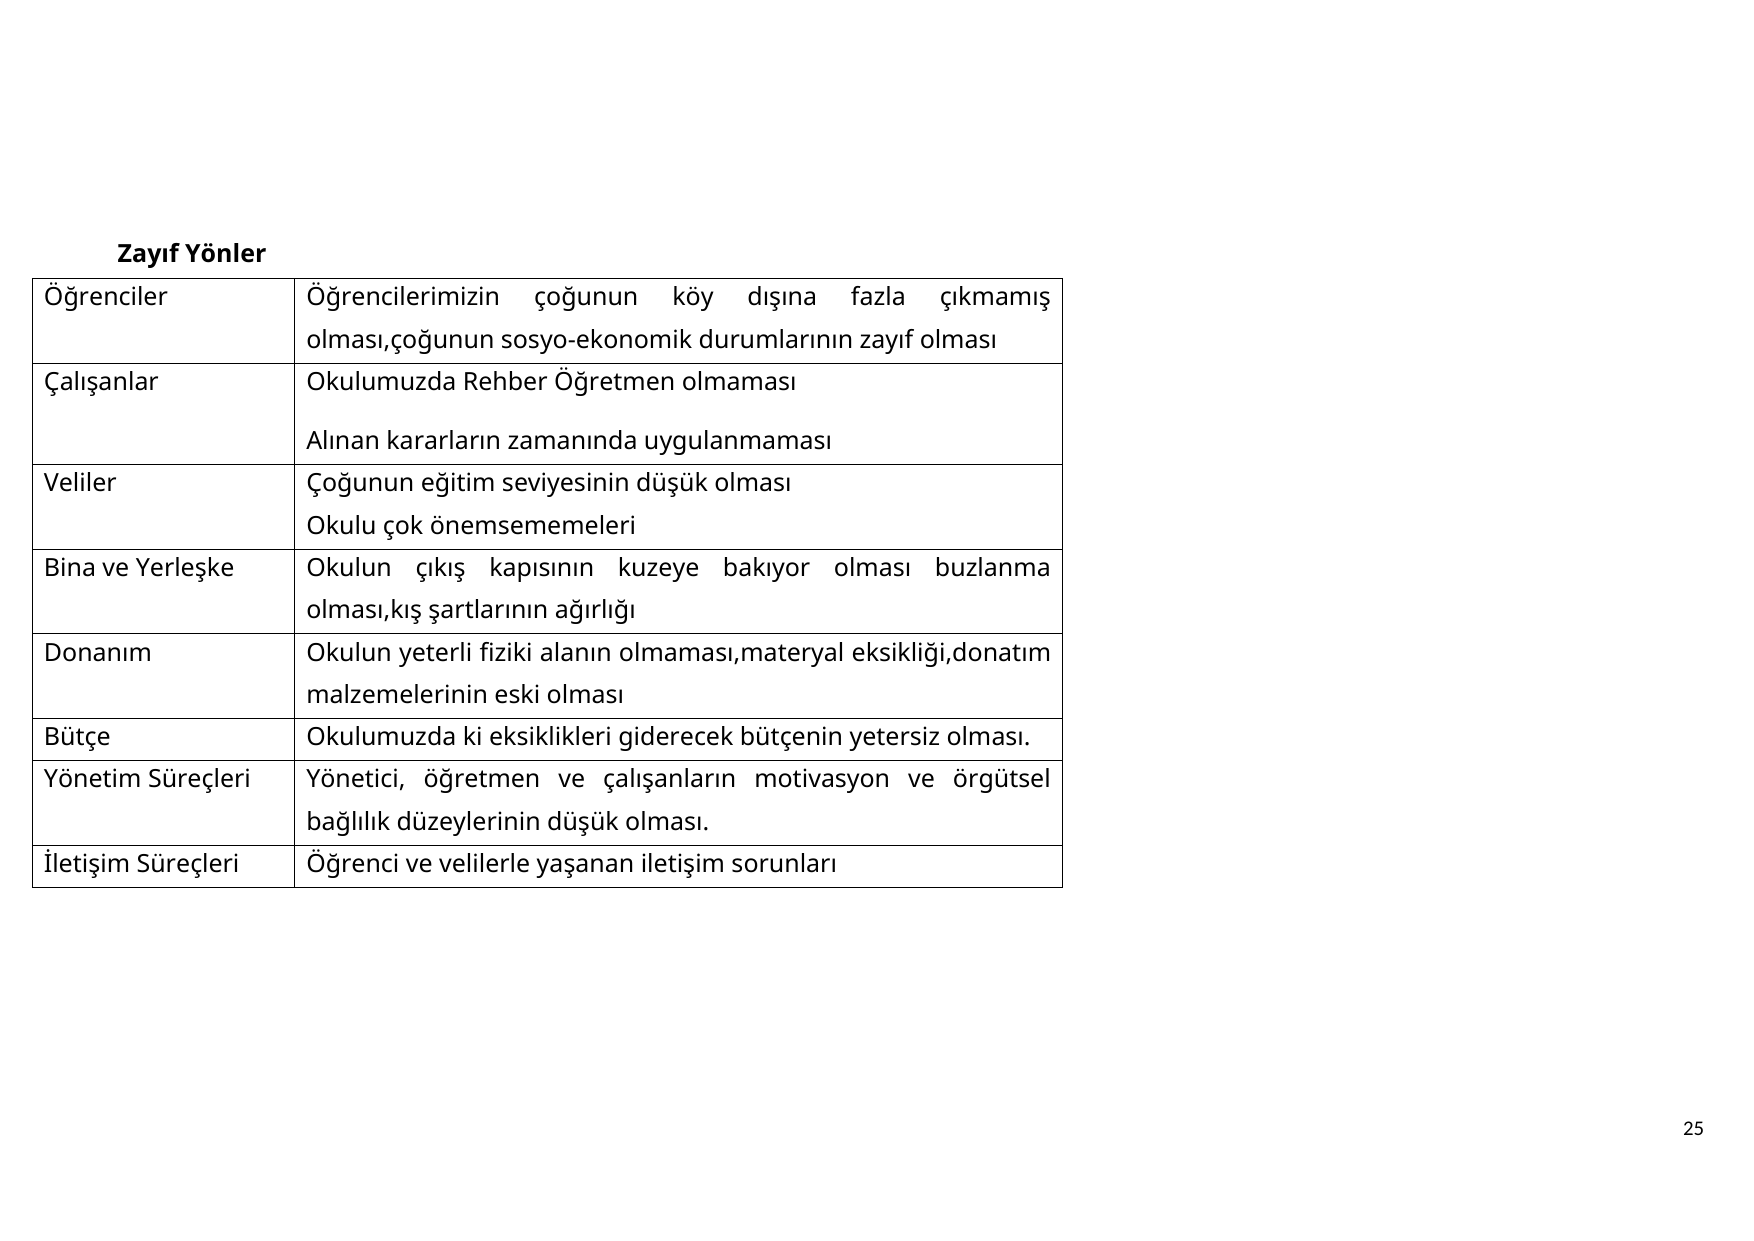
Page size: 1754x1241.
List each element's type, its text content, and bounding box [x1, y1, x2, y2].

table_header Öğrencilerimizin çoğunun köy dışına fazla çıkmamış olması,çoğunun sosyo-ekonomik durumlarının zayıf olması [295, 279, 1062, 362]
table_cell Okulun çıkış kapısının kuzeye bakıyor olması buzlanma olması,kış şartlarının ağırlığı [295, 550, 1062, 633]
table_cell Yönetim Süreçleri [33, 761, 294, 845]
table_cell Okulun yeterli fiziki alanın olmaması,materyal eksikliği,donatım malzemelerinin eski olması [295, 634, 1062, 718]
table_cell İletişim Süreçleri [33, 846, 294, 887]
table_cell Okulumuzda Rehber Öğretmen olmaması Alınan kararların zamanında uygulanmaması [295, 364, 1062, 464]
table_cell Öğrenci ve velilerle yaşanan iletişim sorunları [295, 846, 1062, 887]
table_cell Bina ve Yerleşke [33, 550, 294, 633]
table_cell Yönetici, öğretmen ve çalışanların motivasyon ve örgütsel bağlılık düzeylerinin düşük olması. [295, 761, 1062, 845]
table_cell Bütçe [33, 719, 294, 760]
table_cell Donanım [33, 634, 294, 718]
table_cell Veliler [33, 465, 294, 548]
text Zayıf Yönler [44, 235, 1704, 269]
table_header Öğrenciler [33, 279, 294, 362]
table_cell Çalışanlar [33, 364, 294, 464]
table_cell Okulumuzda ki eksiklikleri giderecek bütçenin yetersiz olması. [295, 719, 1062, 760]
table_cell Çoğunun eğitim seviyesinin düşük olması Okulu çok önemsememeleri [295, 465, 1062, 548]
